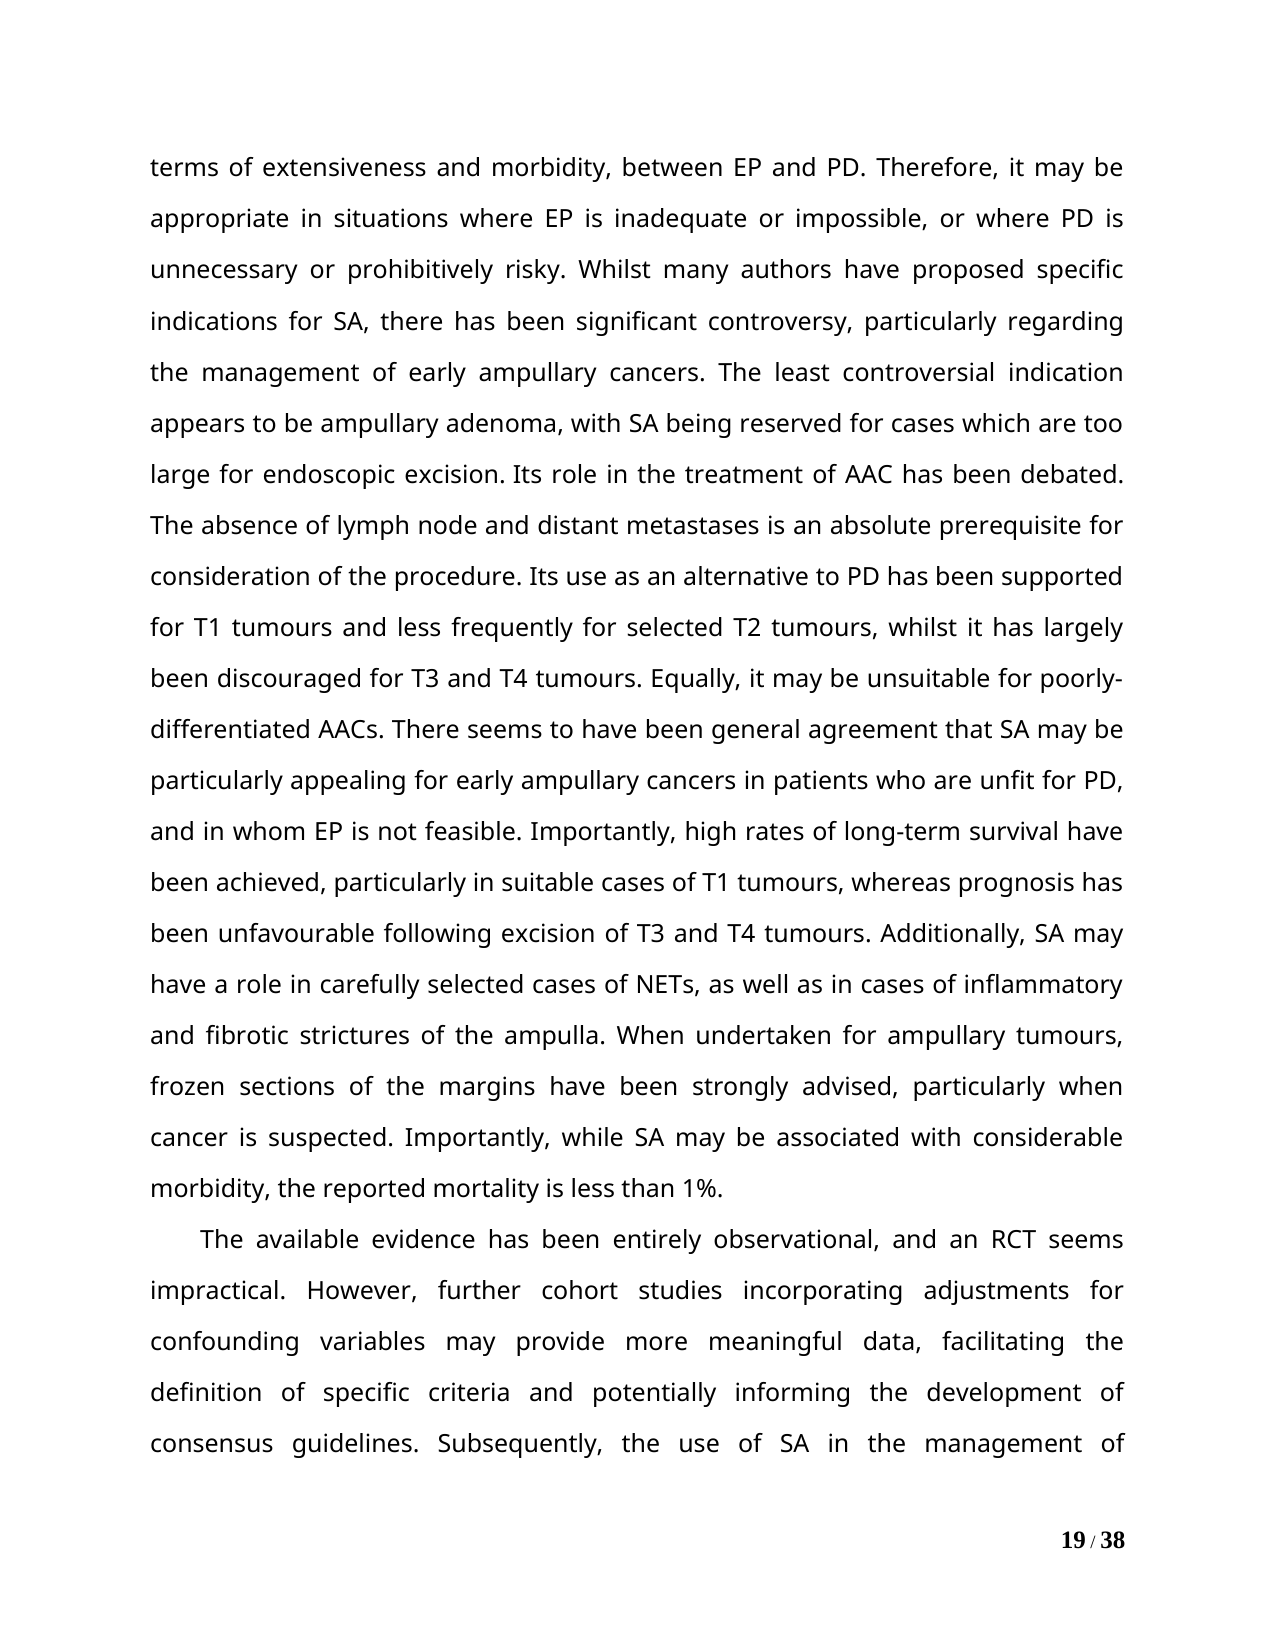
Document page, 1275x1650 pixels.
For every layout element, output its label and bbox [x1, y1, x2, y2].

text [150, 150, 1125, 1205]
text [150, 1222, 1125, 1460]
